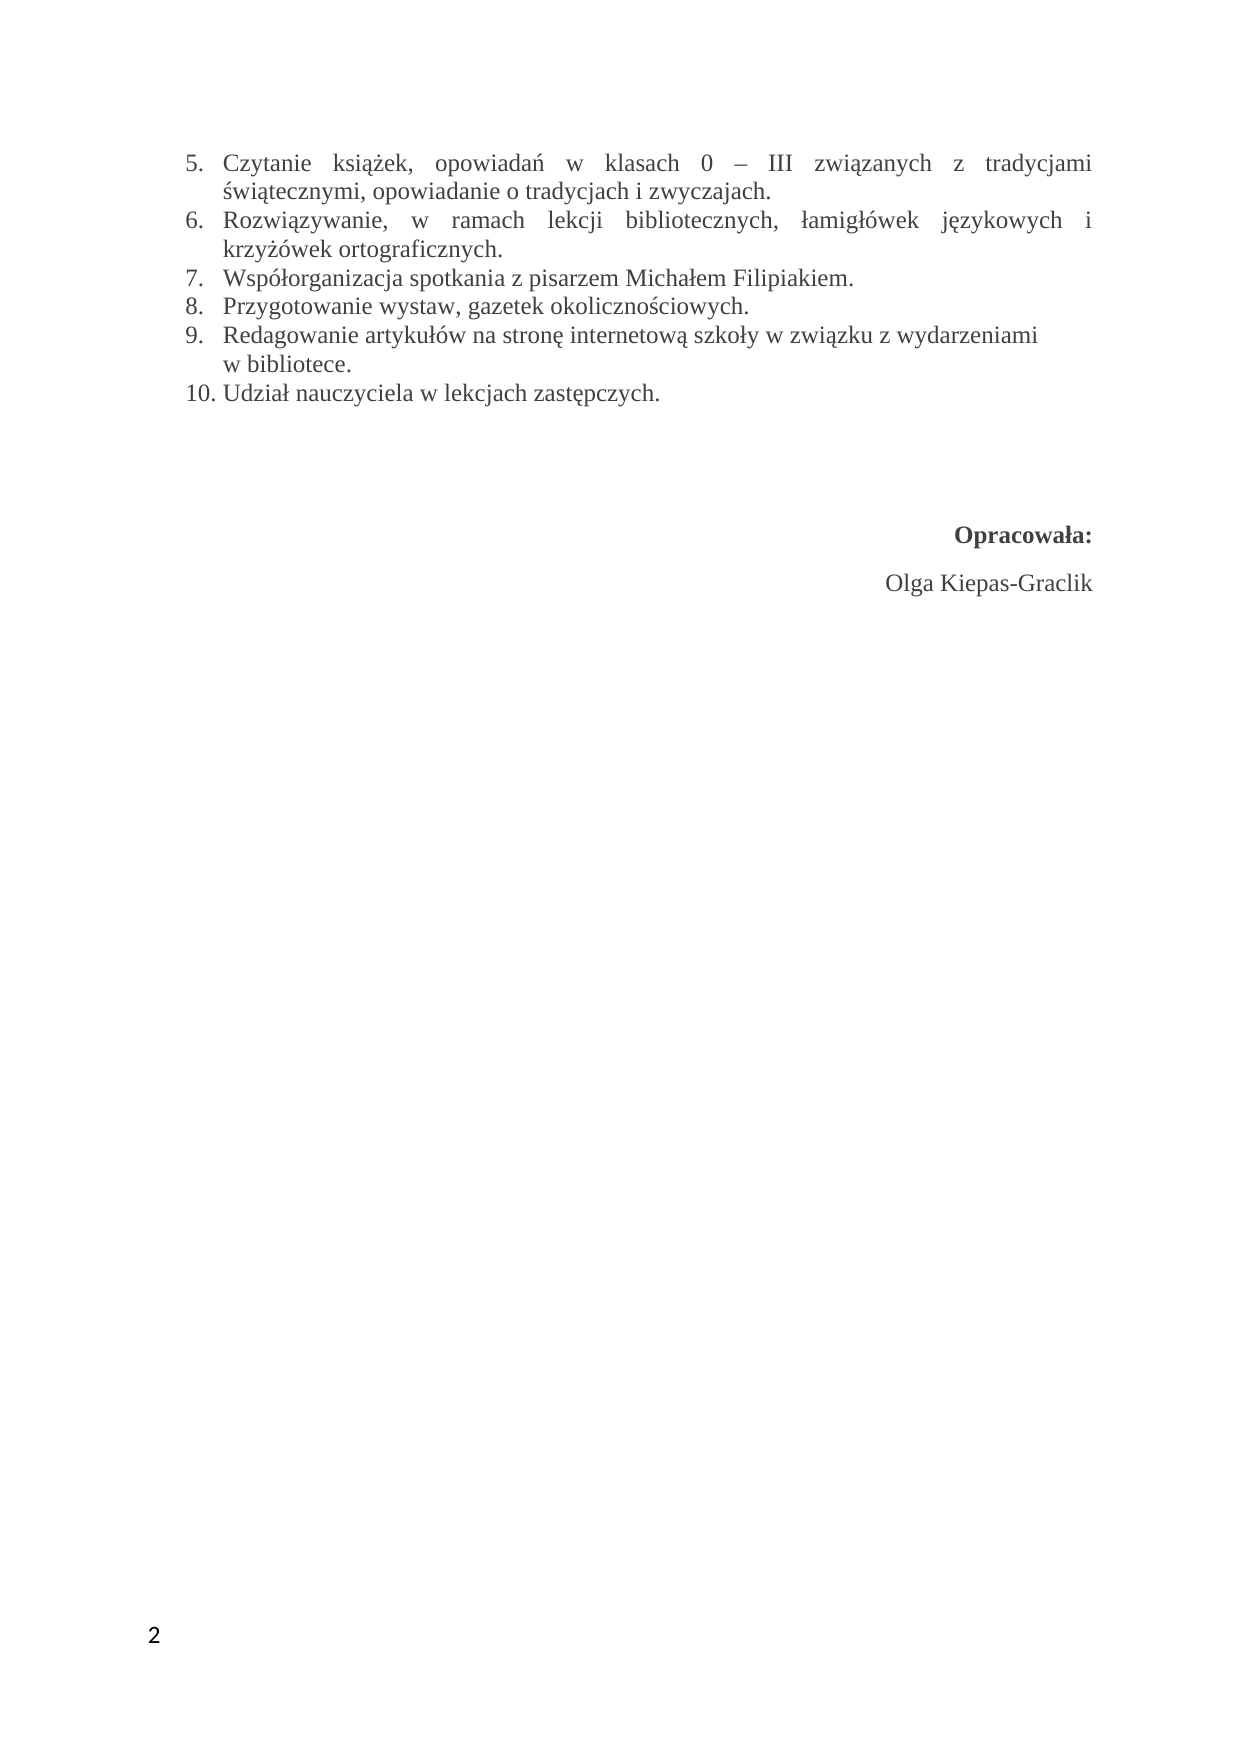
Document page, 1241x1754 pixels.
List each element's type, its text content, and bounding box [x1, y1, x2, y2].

text Opracowała: [148, 520, 1093, 549]
list Przygotowanie wystaw, gazetek okolicznościowych. [185, 291, 1093, 320]
list w bibliotece. [223, 349, 1093, 378]
list Redagowanie artykułów na stronę internetową szkoły w związku z wydarzeniami [185, 320, 1093, 349]
text Olga Kiepas-Graclik [148, 568, 1093, 596]
list Czytanie książek, opowiadań w klasach 0 – III związanych z tradycjami świątecznymi, opowiadanie o tradycjach i zwyczajach. [185, 148, 1093, 205]
list Udział nauczyciela w lekcjach zastępczych. [185, 378, 1093, 406]
list Rozwiązywanie, w ramach lekcji bibliotecznych, łamigłówek językowych i krzyżówek ortograficznych. [185, 205, 1093, 263]
list Współorganizacja spotkania z pisarzem Michałem Filipiakiem. [185, 263, 1093, 291]
